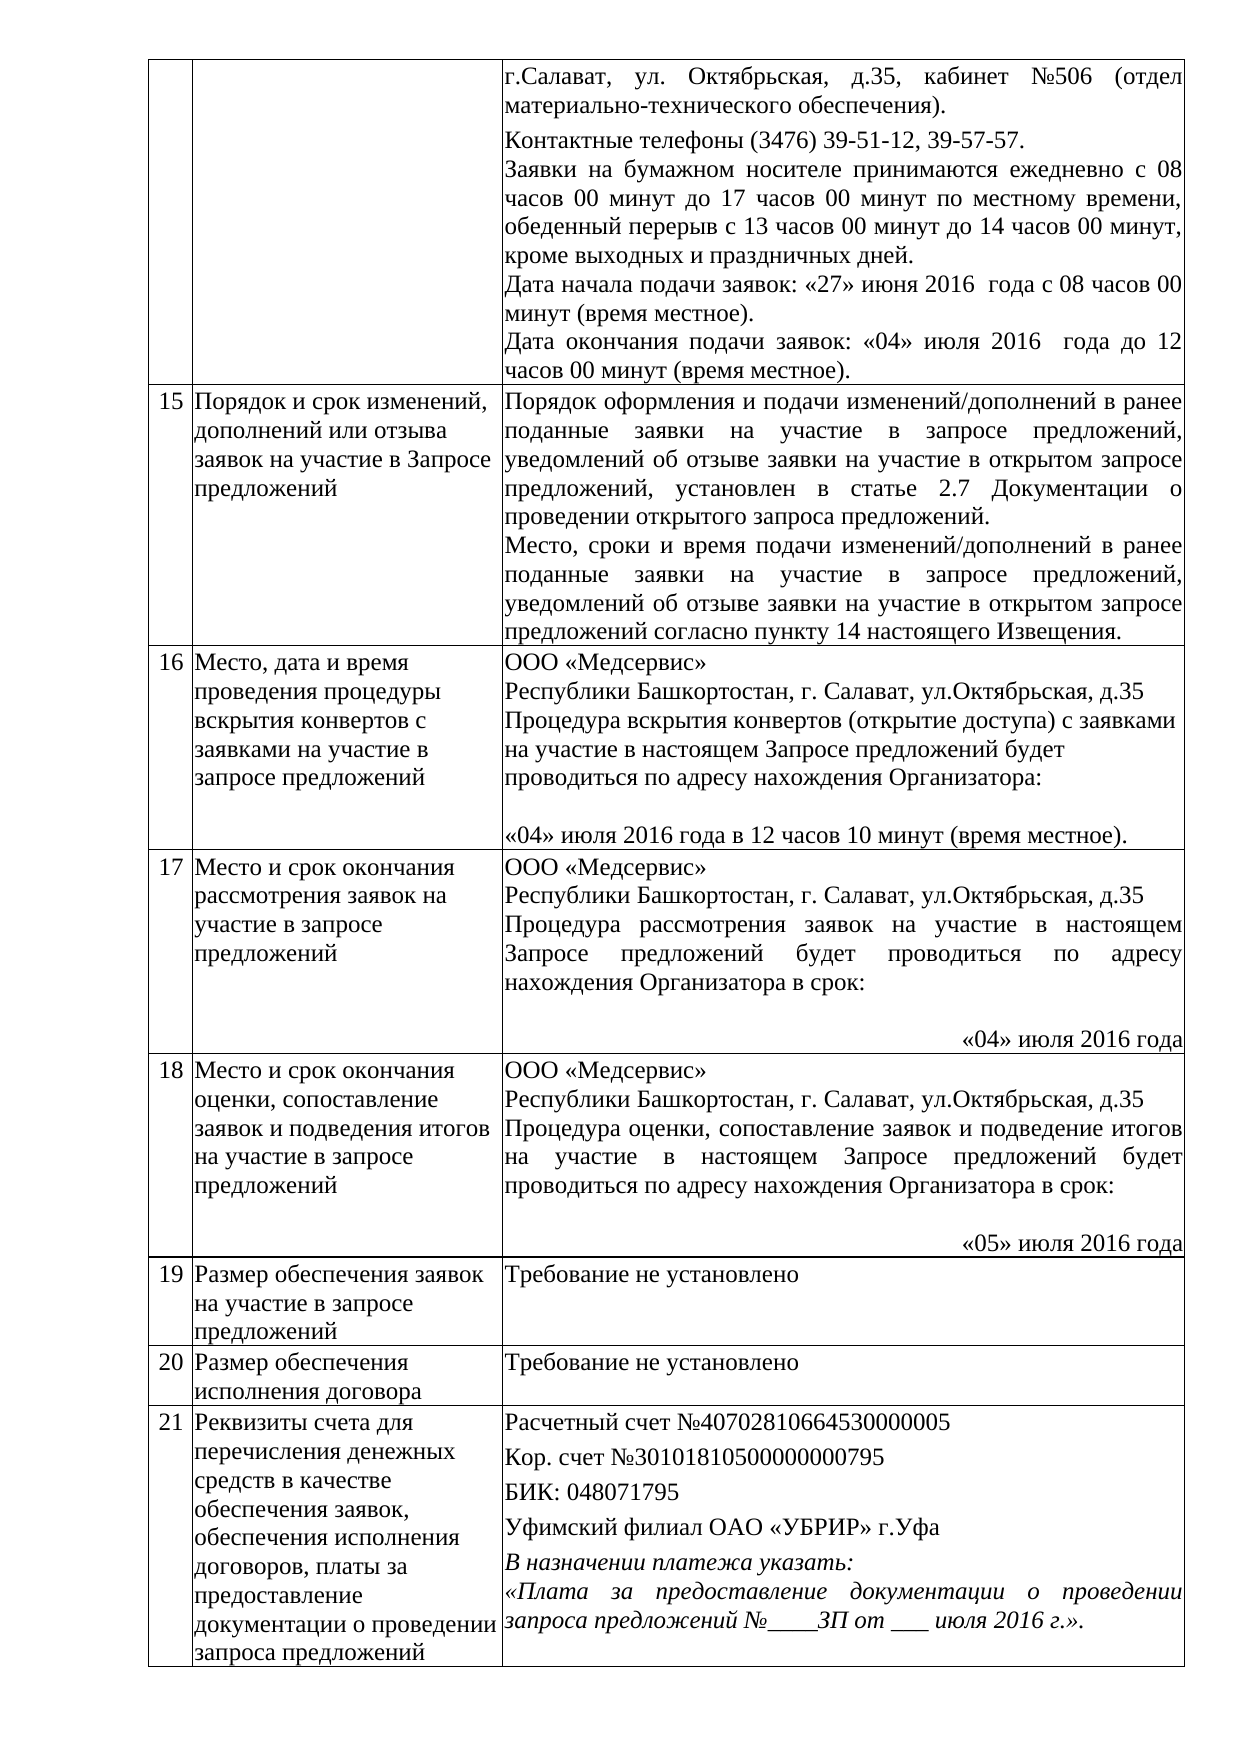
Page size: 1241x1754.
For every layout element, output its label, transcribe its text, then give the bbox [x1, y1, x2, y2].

table_cell 18 [149, 1054, 192, 1256]
table_cell Место и срок окончания оценки, сопоставление заявок и подведения итогов на участие в запросе предложений [193, 1054, 502, 1256]
table_cell Прием и регистрация заявок на участие в запросе предложений на бумажном носителе производится Организатором по адресу: ООО «Медсервис», Республика Башкортостан, г.Салават, ул. Октябрьская, д.35, кабинет №506 (отдел материально-технического обеспечения). Контактные телефоны (3476) 39-51-12, 39-57-57. Заявки на бумажном носителе принимаются ежедневно с 08 часов 00 минут до 17 часов 00 минут по местному времени, обеденный перерыв с 13 часов 00 минут до 14 часов 00 минут, кроме выходных и праздничных дней. Дата начала подачи заявок: «27» июня 2016 года с 08 часов 00 минут (время местное). Дата окончания подачи заявок: «04» июля 2016 года до 12 часов 00 минут (время местное). [503, 60, 1184, 384]
table_cell Размер обеспечения заявок на участие в запросе предложений [193, 1258, 502, 1345]
table_cell Реквизиты счета для перечисления денежных средств в качестве обеспечения заявок, обеспечения исполнения договоров, платы за предоставление документации о проведении запроса предложений [193, 1406, 502, 1666]
table_cell ООО «Медсервис» Республики Башкортостан, г. Салават, ул.Октябрьская, д.35 Процедура рассмотрения заявок на участие в настоящем Запросе предложений будет проводиться по адресу нахождения Организатора в срок: «04» июля 2016 года [503, 850, 1184, 1053]
table_cell 16 [149, 646, 192, 849]
table_cell Расчетный счет №40702810664530000005 Кор. счет №30101810500000000795 БИК: 048071795 Уфимский филиал ОАО «УБРИР» г.Уфа В назначении платежа указать: «Плата за предоставление документации о проведении запроса предложений №____ЗП от ___ июля 2016 г.». [503, 1406, 1184, 1666]
table_cell 15 [149, 385, 192, 645]
table_cell Размер обеспечения исполнения договора [193, 1346, 502, 1405]
table_cell Место и срок окончания рассмотрения заявок на участие в запросе предложений [193, 850, 502, 1053]
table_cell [193, 60, 502, 384]
table_cell 17 [149, 850, 192, 1053]
table_cell ООО «Медсервис» Республики Башкортостан, г. Салават, ул.Октябрьская, д.35 Процедура оценки, сопоставление заявок и подведение итогов на участие в настоящем Запросе предложений будет проводиться по адресу нахождения Организатора в срок: «05» июля 2016 года [503, 1054, 1184, 1256]
table_cell 14 [149, 60, 192, 384]
table_cell Место, дата и время проведения процедуры вскрытия конвертов с заявками на участие в запросе предложений [193, 646, 502, 849]
table_cell 20 [149, 1346, 192, 1405]
table_cell Порядок и срок изменений, дополнений или отзыва заявок на участие в Запросе предложений [193, 385, 502, 645]
table_cell Порядок оформления и подачи изменений/дополнений в ранее поданные заявки на участие в запросе предложений, уведомлений об отзыве заявки на участие в открытом запросе предложений, установлен в статье 2.7 Документации о проведении открытого запроса предложений. Место, сроки и время подачи изменений/дополнений в ранее поданные заявки на участие в запросе предложений, уведомлений об отзыве заявки на участие в открытом запросе предложений согласно пункту 14 настоящего Извещения. [503, 385, 1184, 645]
table_cell ООО «Медсервис» Республики Башкортостан, г. Салават, ул.Октябрьская, д.35 Процедура вскрытия конвертов (открытие доступа) с заявками на участие в настоящем Запросе предложений будет проводиться по адресу нахождения Организатора: «04» июля 2016 года в 12 часов 10 минут (время местное). [503, 646, 1184, 849]
table_cell Требование не установлено [503, 1346, 1184, 1405]
table_cell 19 [149, 1258, 192, 1345]
table_cell 21 [149, 1406, 192, 1666]
table_cell Требование не установлено [503, 1258, 1184, 1345]
